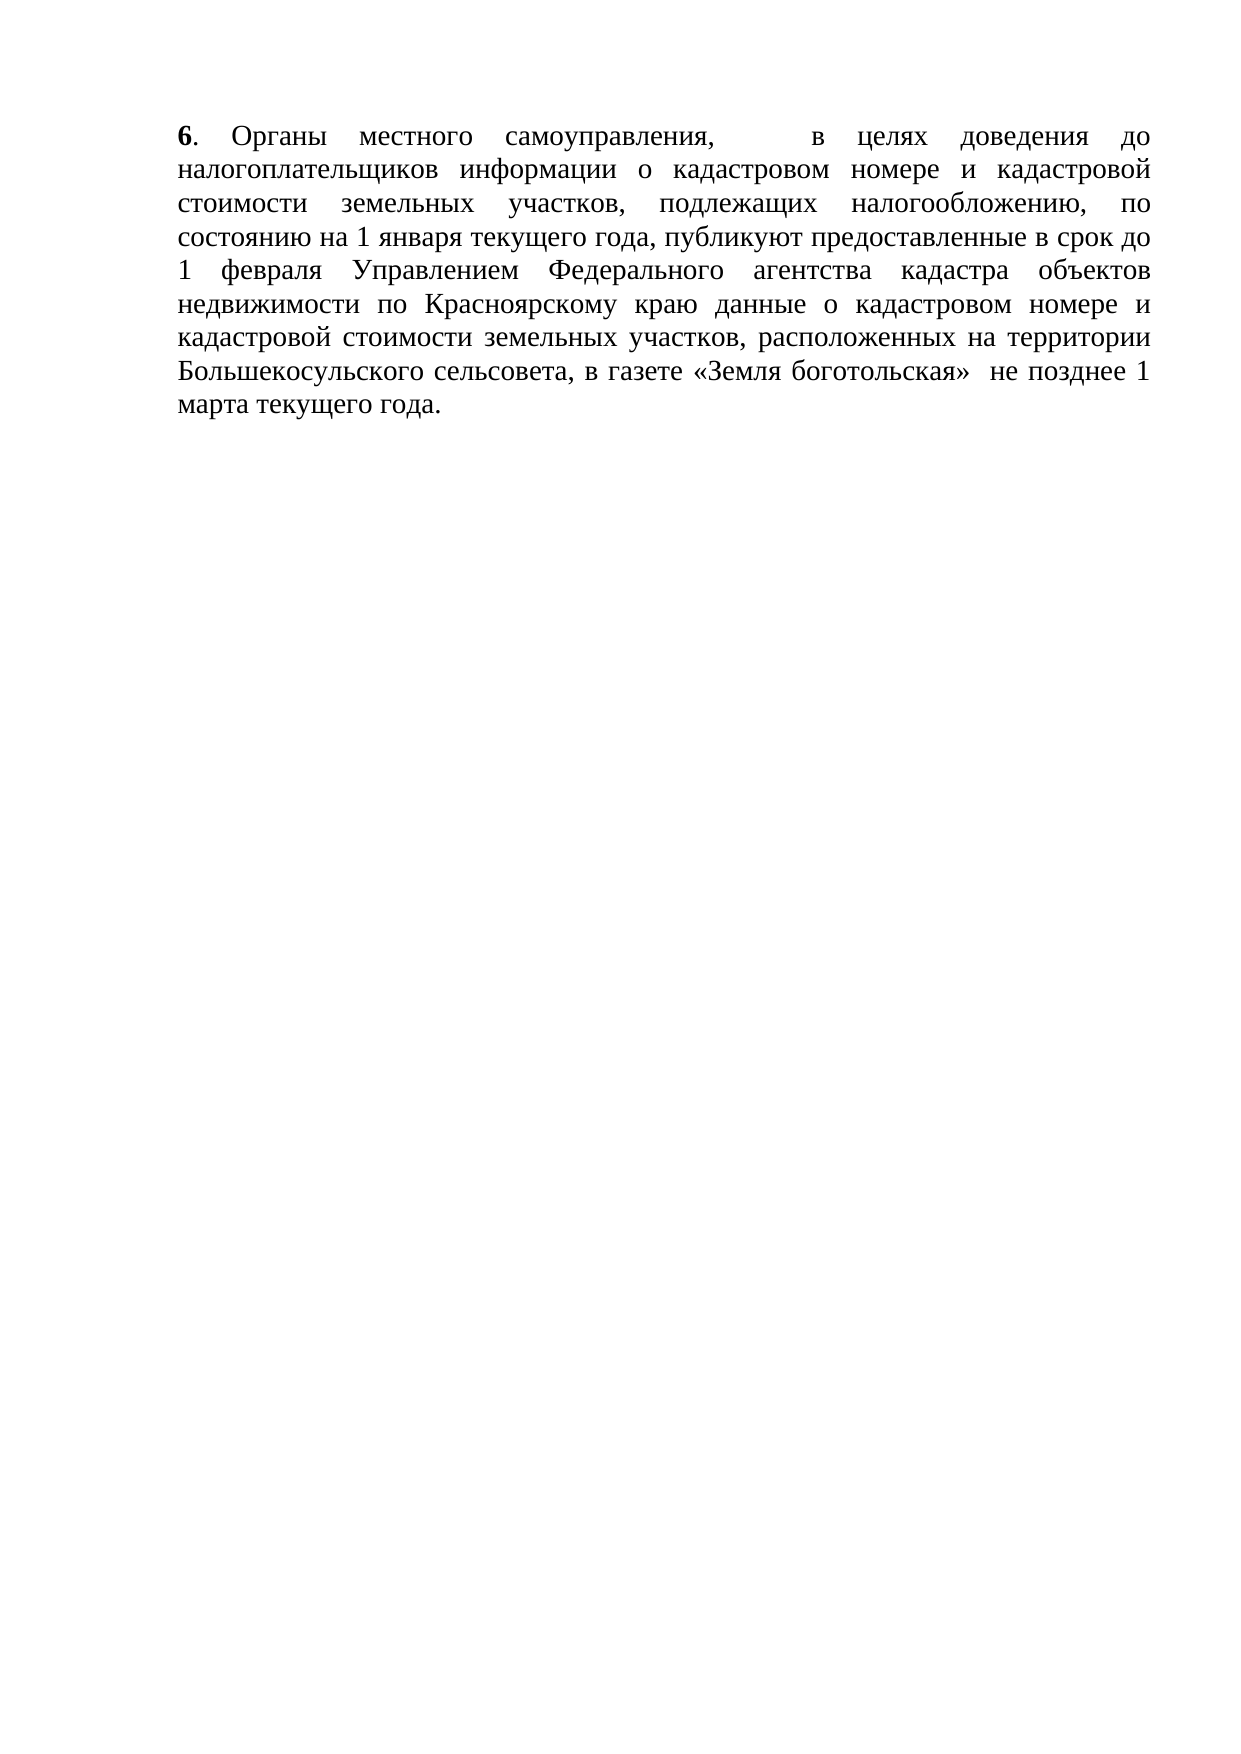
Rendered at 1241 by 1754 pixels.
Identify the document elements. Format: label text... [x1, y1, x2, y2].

text 6. Органы местного самоуправления, в целях доведения до налогоплательщиков информации о кадастровом номере и кадастровой стоимости земельных участков, подлежащих налогообложению, по состоянию на 1 января текущего года, публикуют предоставленные в срок до 1 февраля Управлением Федерального агентства кадастра объектов недвижимости по Красноярскому краю данные о кадастровом номере и кадастровой стоимости земельных участков, расположенных на территории Большекосульского сельсовета, в газете «Земля боготольская» не позднее 1 марта текущего года. [177, 118, 1152, 420]
